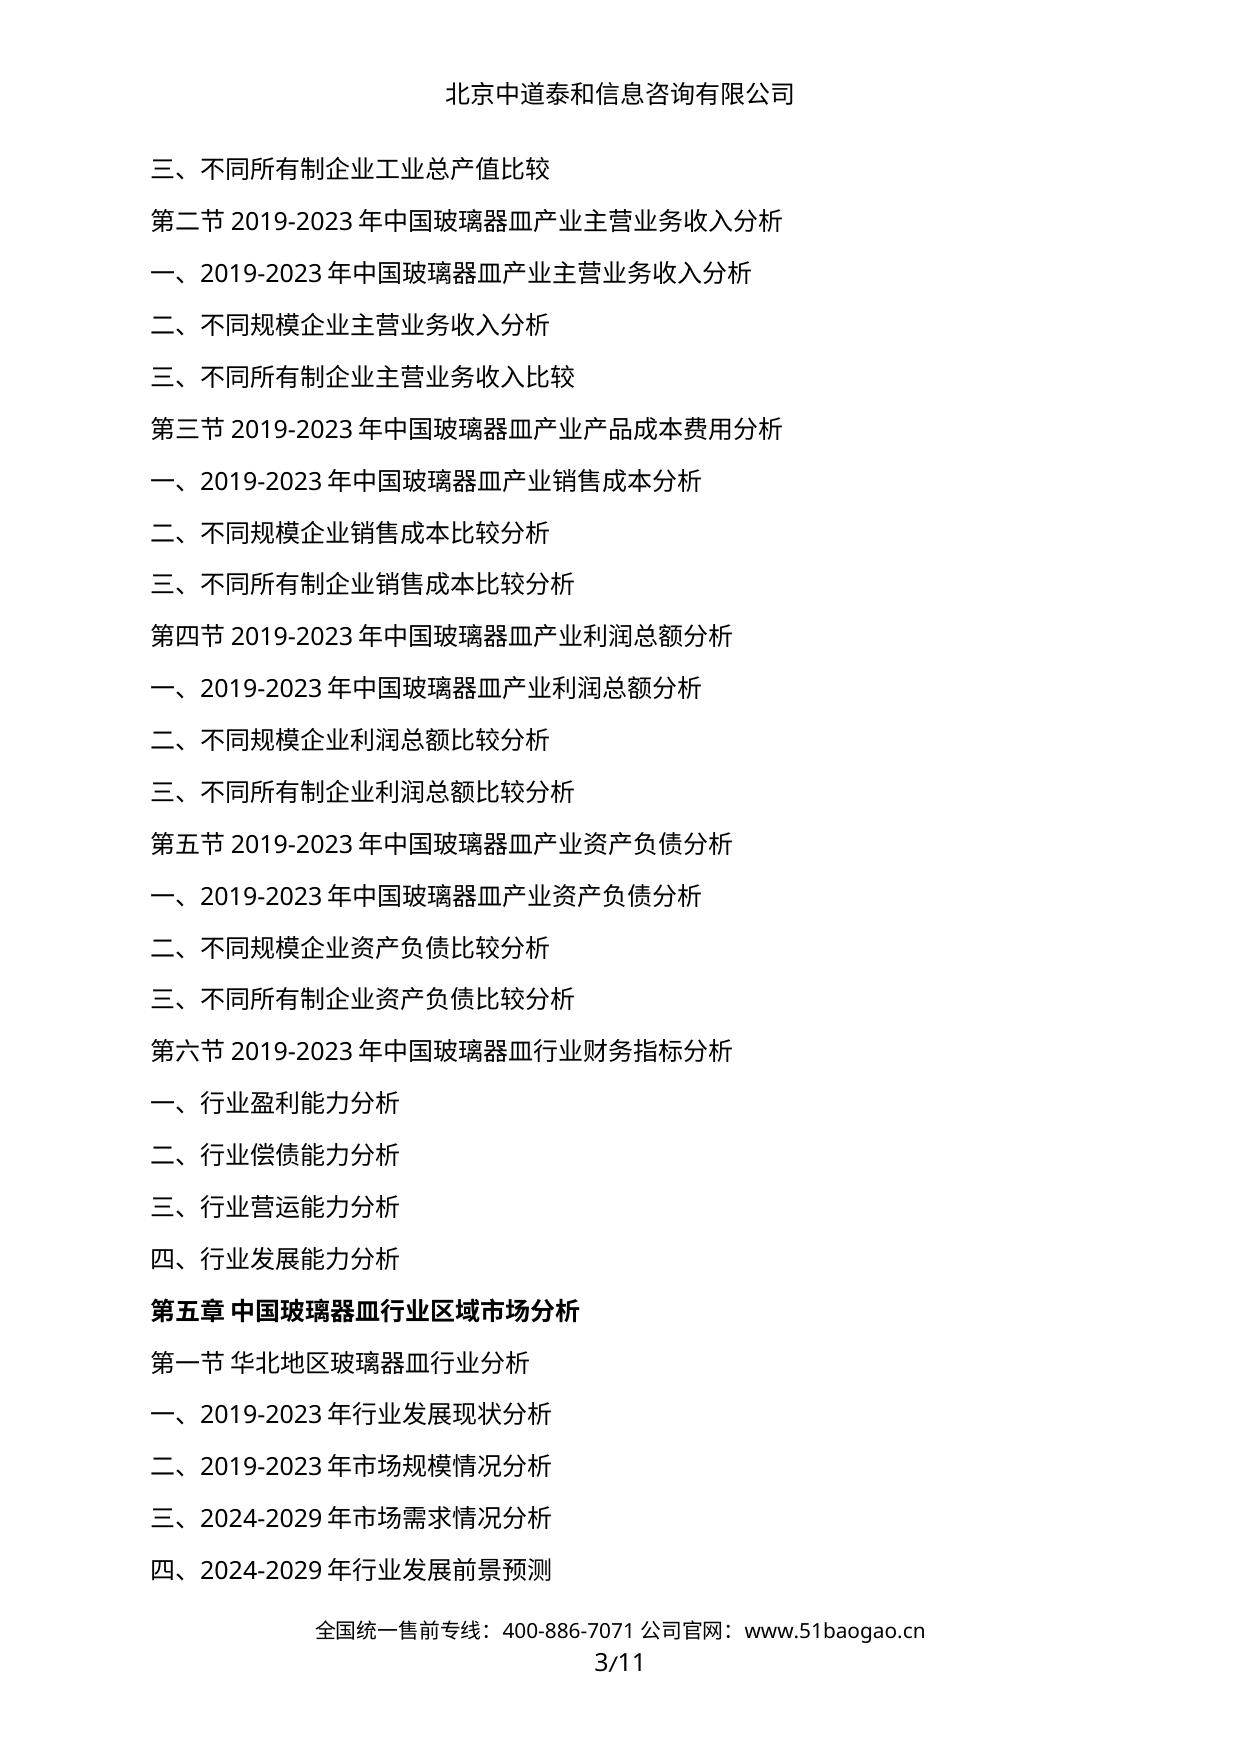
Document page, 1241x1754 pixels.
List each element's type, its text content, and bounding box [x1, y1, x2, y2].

text 一、行业盈利能力分析 [150, 1084, 1090, 1120]
text 三、行业营运能力分析 [150, 1187, 1090, 1224]
text 一、2019-2023年中国玻璃器皿产业销售成本分析 [150, 461, 1090, 497]
text 一、2019-2023年中国玻璃器皿产业主营业务收入分析 [150, 254, 1090, 290]
text 一、2019-2023年中国玻璃器皿产业利润总额分析 [150, 669, 1090, 705]
text 一、2019-2023年行业发展现状分析 [150, 1395, 1090, 1431]
text 第五章 中国玻璃器皿行业区域市场分析 [150, 1291, 1090, 1327]
text 第一节 华北地区玻璃器皿行业分析 [150, 1343, 1090, 1379]
text 四、2024-2029年行业发展前景预测 [150, 1551, 1090, 1587]
text 第六节 2019-2023年中国玻璃器皿行业财务指标分析 [150, 1032, 1090, 1068]
text 第四节 2019-2023年中国玻璃器皿产业利润总额分析 [150, 617, 1090, 653]
text 二、不同规模企业利润总额比较分析 [150, 721, 1090, 757]
text 三、不同所有制企业主营业务收入比较 [150, 357, 1090, 394]
text 三、不同所有制企业资产负债比较分析 [150, 980, 1090, 1016]
text 二、不同规模企业销售成本比较分析 [150, 513, 1090, 549]
text 一、2019-2023年中国玻璃器皿产业资产负债分析 [150, 876, 1090, 912]
text 二、不同规模企业主营业务收入分析 [150, 306, 1090, 342]
text 第三节 2019-2023年中国玻璃器皿产业产品成本费用分析 [150, 409, 1090, 446]
text 二、2019-2023年市场规模情况分析 [150, 1447, 1090, 1483]
text 三、不同所有制企业工业总产值比较 [150, 150, 1090, 186]
text 二、行业偿债能力分析 [150, 1136, 1090, 1172]
text 第五节 2019-2023年中国玻璃器皿产业资产负债分析 [150, 824, 1090, 861]
text 三、不同所有制企业利润总额比较分析 [150, 772, 1090, 809]
text 四、行业发展能力分析 [150, 1239, 1090, 1276]
text 三、不同所有制企业销售成本比较分析 [150, 565, 1090, 601]
text 二、不同规模企业资产负债比较分析 [150, 928, 1090, 964]
text 三、2024-2029年市场需求情况分析 [150, 1499, 1090, 1535]
text 第二节 2019-2023年中国玻璃器皿产业主营业务收入分析 [150, 202, 1090, 238]
